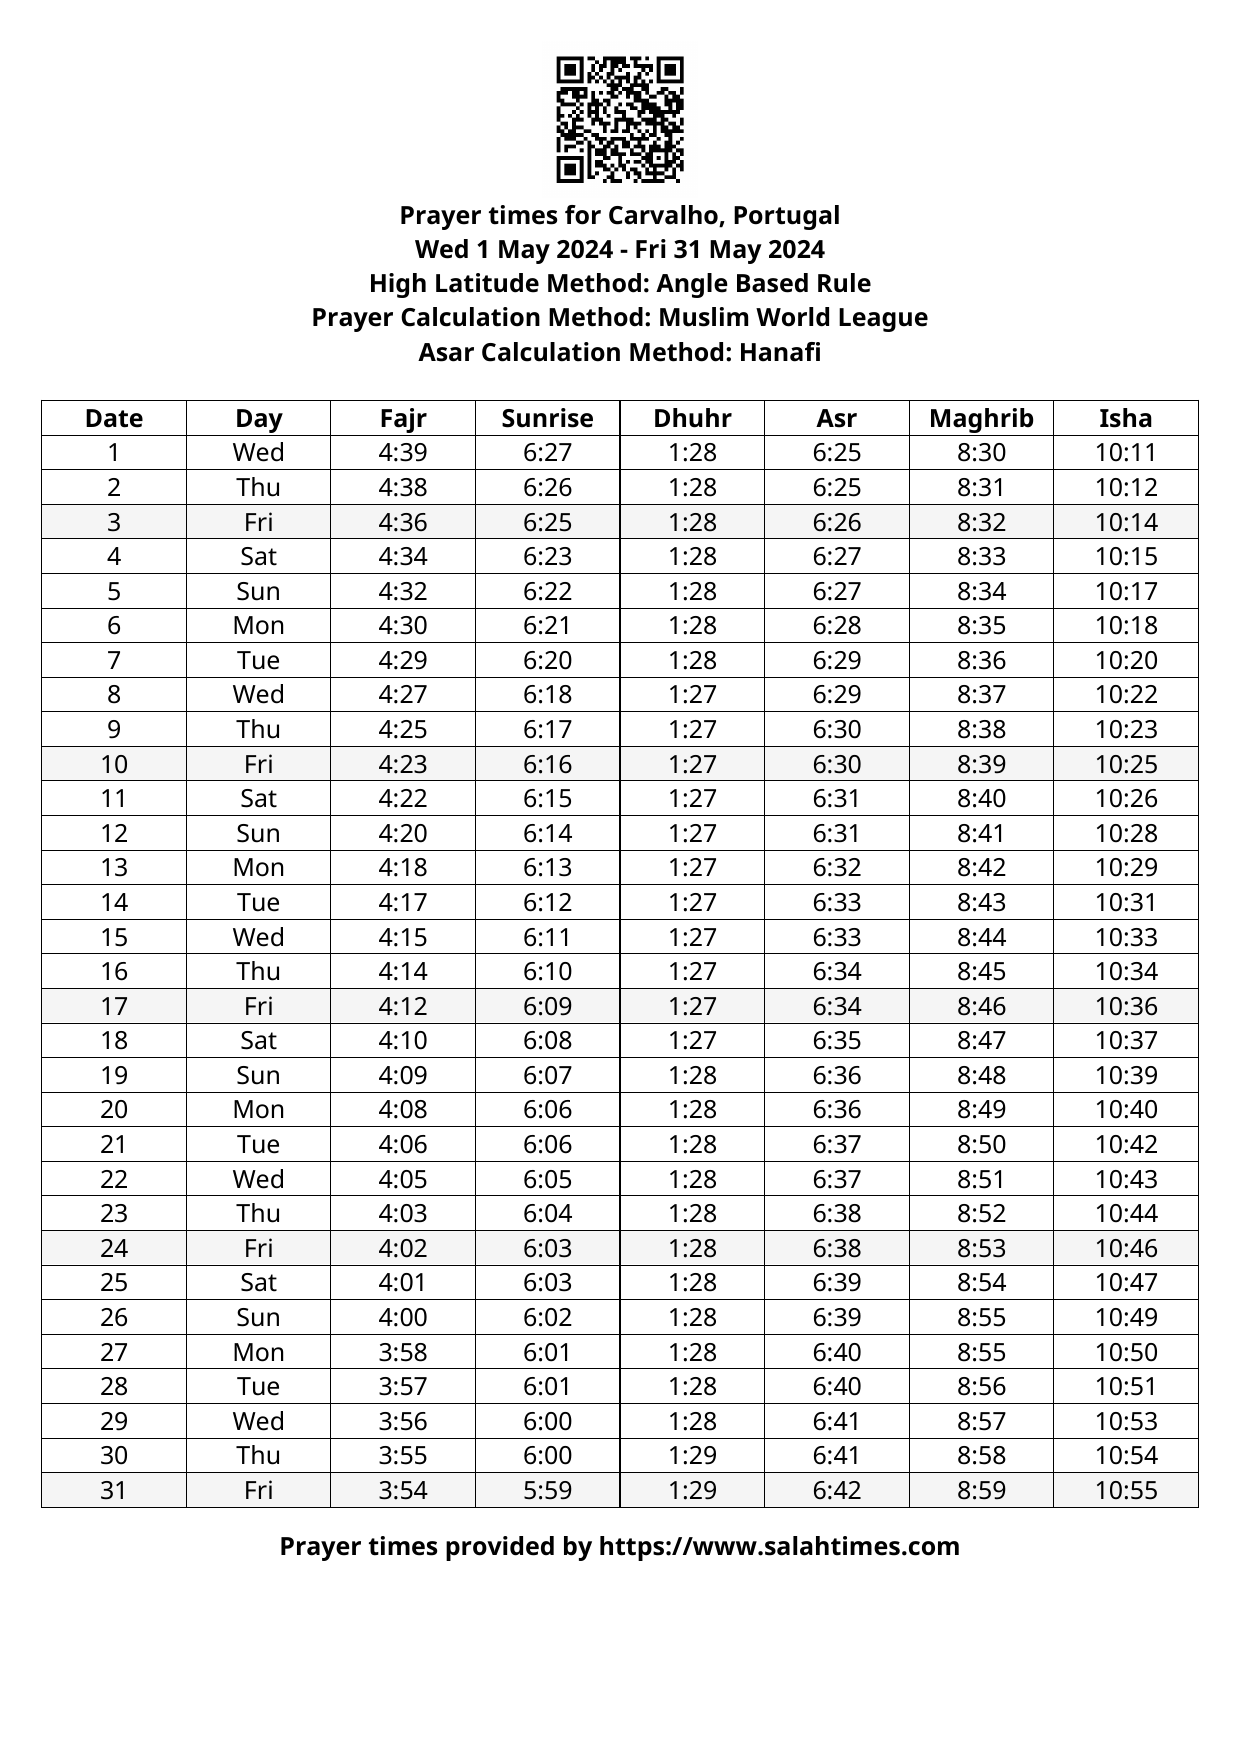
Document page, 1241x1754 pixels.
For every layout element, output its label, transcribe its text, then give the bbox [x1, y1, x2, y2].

table_cell 10:14 [1054, 505, 1198, 538]
table_cell 8:57 [910, 1404, 1053, 1437]
table_cell Wed [187, 678, 330, 711]
table_header Day [187, 401, 330, 434]
table_cell 10:53 [1054, 1404, 1198, 1437]
table_cell 6:38 [765, 1231, 909, 1264]
text Asar Calculation Method: Hanafi [42, 334, 1198, 368]
table_cell Mon [187, 1093, 330, 1126]
table_cell 26 [42, 1300, 186, 1334]
table_cell 1:28 [621, 436, 764, 469]
table_cell 8:37 [910, 678, 1053, 711]
table_cell 20 [42, 1093, 186, 1126]
table_cell 4:09 [331, 1058, 475, 1092]
table_cell 6:36 [765, 1093, 909, 1126]
table_cell 6:21 [476, 609, 619, 642]
table_cell 1:28 [621, 1266, 764, 1299]
table_cell 10:47 [1054, 1266, 1198, 1299]
table_cell 8:53 [910, 1231, 1053, 1264]
table_cell Fri [187, 1231, 330, 1264]
table_cell 4:00 [331, 1300, 475, 1334]
table_cell 8:30 [910, 436, 1053, 469]
table_cell 8:33 [910, 539, 1053, 573]
table_cell 10:15 [1054, 539, 1198, 573]
table_cell 8:46 [910, 989, 1053, 1022]
table_cell 10:17 [1054, 574, 1198, 607]
table_cell 1:28 [621, 470, 764, 504]
table_cell 10:49 [1054, 1300, 1198, 1334]
table_cell 4:34 [331, 539, 475, 573]
table_cell 10:22 [1054, 678, 1198, 711]
table_cell 18 [42, 1024, 186, 1057]
table_cell 1:27 [621, 851, 764, 884]
table_cell 1:28 [621, 1058, 764, 1092]
table_cell 6:02 [476, 1300, 619, 1334]
table_cell Sat [187, 539, 330, 573]
table_cell 10:50 [1054, 1335, 1198, 1368]
table_cell 6:01 [476, 1369, 619, 1403]
table_cell 10:43 [1054, 1162, 1198, 1195]
table_cell 1:27 [621, 816, 764, 849]
table_cell 6:15 [476, 781, 619, 815]
table_cell 22 [42, 1162, 186, 1195]
table_cell Mon [187, 609, 330, 642]
table_cell 6:16 [476, 747, 619, 780]
text Prayer times provided by https://www.salahtimes.com [42, 1528, 1198, 1563]
table_cell 4:10 [331, 1024, 475, 1057]
table_cell Thu [187, 470, 330, 504]
table_cell 1:28 [621, 574, 764, 607]
table_cell 8:36 [910, 643, 1053, 677]
table_cell 6:34 [765, 989, 909, 1022]
table_cell 6:09 [476, 989, 619, 1022]
table_cell 10:23 [1054, 712, 1198, 746]
table_cell 31 [42, 1473, 186, 1507]
table_cell Fri [187, 505, 330, 538]
table_cell 6:01 [476, 1335, 619, 1368]
table_cell 6:10 [476, 954, 619, 988]
table_cell 19 [42, 1058, 186, 1092]
table_header Fajr [331, 401, 475, 434]
table_cell 4:32 [331, 574, 475, 607]
table_cell Sun [187, 1300, 330, 1334]
table_cell 4:18 [331, 851, 475, 884]
table_cell 6:12 [476, 885, 619, 919]
table_header Dhuhr [621, 401, 764, 434]
table_cell 1:28 [621, 1231, 764, 1264]
table_cell 1:27 [621, 678, 764, 711]
table_cell 8:56 [910, 1369, 1053, 1403]
table_cell 4:06 [331, 1127, 475, 1161]
table_cell 4:30 [331, 609, 475, 642]
table_cell 8:55 [910, 1300, 1053, 1334]
table_cell 4:14 [331, 954, 475, 988]
table_cell 6:33 [765, 885, 909, 919]
table_cell 4:23 [331, 747, 475, 780]
table_cell Thu [187, 1196, 330, 1230]
table_cell 10:11 [1054, 436, 1198, 469]
table_cell 1:28 [621, 1404, 764, 1437]
table_cell 6:25 [476, 505, 619, 538]
table_cell 6:30 [765, 747, 909, 780]
table_cell 6:05 [476, 1162, 619, 1195]
table_header Sunrise [476, 401, 619, 434]
table_cell 10 [42, 747, 186, 780]
table_cell 6:33 [765, 920, 909, 953]
table_cell 21 [42, 1127, 186, 1161]
table_cell 6:40 [765, 1335, 909, 1368]
table_cell 10:37 [1054, 1024, 1198, 1057]
table_cell 1:27 [621, 1024, 764, 1057]
table_cell 1:27 [621, 712, 764, 746]
table_cell 8:55 [910, 1335, 1053, 1368]
table_cell 10:29 [1054, 851, 1198, 884]
table_cell Mon [187, 1335, 330, 1368]
table_cell 4:08 [331, 1093, 475, 1126]
table_cell 4:01 [331, 1266, 475, 1299]
table_cell 1:28 [621, 1127, 764, 1161]
table_cell 1:27 [621, 920, 764, 953]
table_cell 8:34 [910, 574, 1053, 607]
table_cell 6:34 [765, 954, 909, 988]
table_cell 6:18 [476, 678, 619, 711]
table_cell 3 [42, 505, 186, 538]
table_cell 24 [42, 1231, 186, 1264]
table_cell 8:48 [910, 1058, 1053, 1092]
table_cell 6:06 [476, 1093, 619, 1126]
table_cell 25 [42, 1266, 186, 1299]
table_cell 6:17 [476, 712, 619, 746]
table_cell Wed [187, 1404, 330, 1437]
table_cell 6:26 [765, 505, 909, 538]
table_cell 6:03 [476, 1266, 619, 1299]
table_cell 29 [42, 1404, 186, 1437]
table_cell 10:28 [1054, 816, 1198, 849]
table_cell Tue [187, 1369, 330, 1403]
table_cell 10:39 [1054, 1058, 1198, 1092]
table_cell 6:25 [765, 470, 909, 504]
table_cell 16 [42, 954, 186, 988]
table_cell 8:44 [910, 920, 1053, 953]
table_cell 6:27 [476, 436, 619, 469]
table_cell 4:15 [331, 920, 475, 953]
table_cell Thu [187, 1439, 330, 1472]
table_cell 4:05 [331, 1162, 475, 1195]
table_cell 1:28 [621, 505, 764, 538]
table_cell 6:37 [765, 1127, 909, 1161]
table_cell 6:39 [765, 1266, 909, 1299]
table_cell Wed [187, 436, 330, 469]
table_cell 6:41 [765, 1404, 909, 1437]
table_cell 1:27 [621, 989, 764, 1022]
table_cell Sat [187, 781, 330, 815]
table_cell 15 [42, 920, 186, 953]
table_cell 10:46 [1054, 1231, 1198, 1264]
table_cell Sat [187, 1024, 330, 1057]
table_cell 8:54 [910, 1266, 1053, 1299]
table_cell 4:17 [331, 885, 475, 919]
table_cell 8:42 [910, 851, 1053, 884]
table_cell 8:47 [910, 1024, 1053, 1057]
table_cell 14 [42, 885, 186, 919]
table_cell 2 [42, 470, 186, 504]
table_cell 10:34 [1054, 954, 1198, 988]
table_cell 1:28 [621, 539, 764, 573]
table_cell 17 [42, 989, 186, 1022]
table_cell 9 [42, 712, 186, 746]
text Wed 1 May 2024 - Fri 31 May 2024 [42, 232, 1198, 266]
table_cell 4 [42, 539, 186, 573]
table_cell 3:58 [331, 1335, 475, 1368]
table_cell 8:39 [910, 747, 1053, 780]
table_cell 5 [42, 574, 186, 607]
table_cell Thu [187, 712, 330, 746]
table_cell 8 [42, 678, 186, 711]
table_cell 12 [42, 816, 186, 849]
table_cell 6:11 [476, 920, 619, 953]
table_cell 6:14 [476, 816, 619, 849]
table_cell 6:04 [476, 1196, 619, 1230]
table_cell 6:22 [476, 574, 619, 607]
table_cell 4:29 [331, 643, 475, 677]
table_cell 10:25 [1054, 747, 1198, 780]
table_cell 4:12 [331, 989, 475, 1022]
table_cell 4:36 [331, 505, 475, 538]
table_cell 4:03 [331, 1196, 475, 1230]
table_cell 8:52 [910, 1196, 1053, 1230]
table_cell 1:27 [621, 781, 764, 815]
table_header Isha [1054, 401, 1198, 434]
table_header Asr [765, 401, 909, 434]
table_cell 6:27 [765, 539, 909, 573]
table_cell 8:45 [910, 954, 1053, 988]
table_cell 3:57 [331, 1369, 475, 1403]
table_cell 1:29 [621, 1439, 764, 1472]
table_cell Fri [187, 1473, 330, 1507]
table_cell Sun [187, 1058, 330, 1092]
table_cell 8:38 [910, 712, 1053, 746]
table_cell 8:32 [910, 505, 1053, 538]
table_cell 6:28 [765, 609, 909, 642]
table_cell 10:44 [1054, 1196, 1198, 1230]
table_header Date [42, 401, 186, 434]
table_cell 8:50 [910, 1127, 1053, 1161]
table_cell 4:20 [331, 816, 475, 849]
table_cell 6:37 [765, 1162, 909, 1195]
table_cell 10:12 [1054, 470, 1198, 504]
table_cell Tue [187, 1127, 330, 1161]
table_cell 1:27 [621, 885, 764, 919]
table_cell Thu [187, 954, 330, 988]
table_cell 6:27 [765, 574, 909, 607]
table_cell 6:26 [476, 470, 619, 504]
table_cell 8:58 [910, 1439, 1053, 1472]
table_header Maghrib [910, 401, 1053, 434]
text Prayer Calculation Method: Muslim World League [42, 300, 1198, 334]
table_cell 1:28 [621, 643, 764, 677]
table_cell 6 [42, 609, 186, 642]
table_cell 6:35 [765, 1024, 909, 1057]
table_cell 6:40 [765, 1369, 909, 1403]
table_cell Sat [187, 1266, 330, 1299]
table_cell 8:43 [910, 885, 1053, 919]
table_cell 10:33 [1054, 920, 1198, 953]
table_cell 6:00 [476, 1404, 619, 1437]
table_cell 13 [42, 851, 186, 884]
table_cell 8:49 [910, 1093, 1053, 1126]
table_cell 5:59 [476, 1473, 619, 1507]
table_cell 1:28 [621, 1196, 764, 1230]
table_cell 10:51 [1054, 1369, 1198, 1403]
table_cell 6:23 [476, 539, 619, 573]
table_cell Tue [187, 643, 330, 677]
table_cell Wed [187, 1162, 330, 1195]
table_cell 8:40 [910, 781, 1053, 815]
table_cell 1:28 [621, 1093, 764, 1126]
table_cell Fri [187, 989, 330, 1022]
table_cell 6:06 [476, 1127, 619, 1161]
table_cell 3:54 [331, 1473, 475, 1507]
table_cell 1:27 [621, 747, 764, 780]
table_cell 10:54 [1054, 1439, 1198, 1472]
table_cell 6:20 [476, 643, 619, 677]
table_cell 28 [42, 1369, 186, 1403]
table_cell 1:28 [621, 1335, 764, 1368]
table_cell 6:30 [765, 712, 909, 746]
table_cell 6:08 [476, 1024, 619, 1057]
table_cell Sun [187, 816, 330, 849]
table_cell 6:36 [765, 1058, 909, 1092]
table_cell 6:41 [765, 1439, 909, 1472]
table_cell 6:00 [476, 1439, 619, 1472]
table_cell 1 [42, 436, 186, 469]
table_cell 10:36 [1054, 989, 1198, 1022]
text High Latitude Method: Angle Based Rule [42, 266, 1198, 300]
table_cell Mon [187, 851, 330, 884]
table_cell 3:55 [331, 1439, 475, 1472]
table_cell 23 [42, 1196, 186, 1230]
table_cell 6:31 [765, 781, 909, 815]
table_cell Fri [187, 747, 330, 780]
table_cell 30 [42, 1439, 186, 1472]
table_cell 4:02 [331, 1231, 475, 1264]
table_cell 6:39 [765, 1300, 909, 1334]
table_cell 1:28 [621, 609, 764, 642]
table_cell 1:28 [621, 1369, 764, 1403]
table_cell 10:20 [1054, 643, 1198, 677]
table_cell 11 [42, 781, 186, 815]
table_cell 10:40 [1054, 1093, 1198, 1126]
table_cell 6:07 [476, 1058, 619, 1092]
table_cell 1:27 [621, 954, 764, 988]
table_cell Tue [187, 885, 330, 919]
table_cell 4:27 [331, 678, 475, 711]
table_cell 10:18 [1054, 609, 1198, 642]
table_cell 8:51 [910, 1162, 1053, 1195]
table_cell 4:25 [331, 712, 475, 746]
table_cell 8:59 [910, 1473, 1053, 1507]
table_cell 10:26 [1054, 781, 1198, 815]
table_cell 8:41 [910, 816, 1053, 849]
table_cell 6:42 [765, 1473, 909, 1507]
table_cell Sun [187, 574, 330, 607]
table_cell 8:35 [910, 609, 1053, 642]
table_cell 4:38 [331, 470, 475, 504]
table_cell 6:32 [765, 851, 909, 884]
table_cell 10:42 [1054, 1127, 1198, 1161]
table_cell 6:29 [765, 678, 909, 711]
table_cell 6:31 [765, 816, 909, 849]
table_cell 4:39 [331, 436, 475, 469]
table_cell 1:28 [621, 1300, 764, 1334]
table_cell 1:28 [621, 1162, 764, 1195]
table_cell 3:56 [331, 1404, 475, 1437]
table_cell 10:31 [1054, 885, 1198, 919]
table_cell 7 [42, 643, 186, 677]
table_cell 6:29 [765, 643, 909, 677]
table_cell 6:38 [765, 1196, 909, 1230]
table_cell 1:29 [621, 1473, 764, 1507]
text Prayer times for Carvalho, Portugal [42, 198, 1198, 232]
table_cell 6:13 [476, 851, 619, 884]
table_cell Wed [187, 920, 330, 953]
table_cell 6:25 [765, 436, 909, 469]
table_cell 6:03 [476, 1231, 619, 1264]
table_cell 10:55 [1054, 1473, 1198, 1507]
table_cell 27 [42, 1335, 186, 1368]
table_cell 4:22 [331, 781, 475, 815]
table_cell 8:31 [910, 470, 1053, 504]
picture [542, 41, 699, 198]
